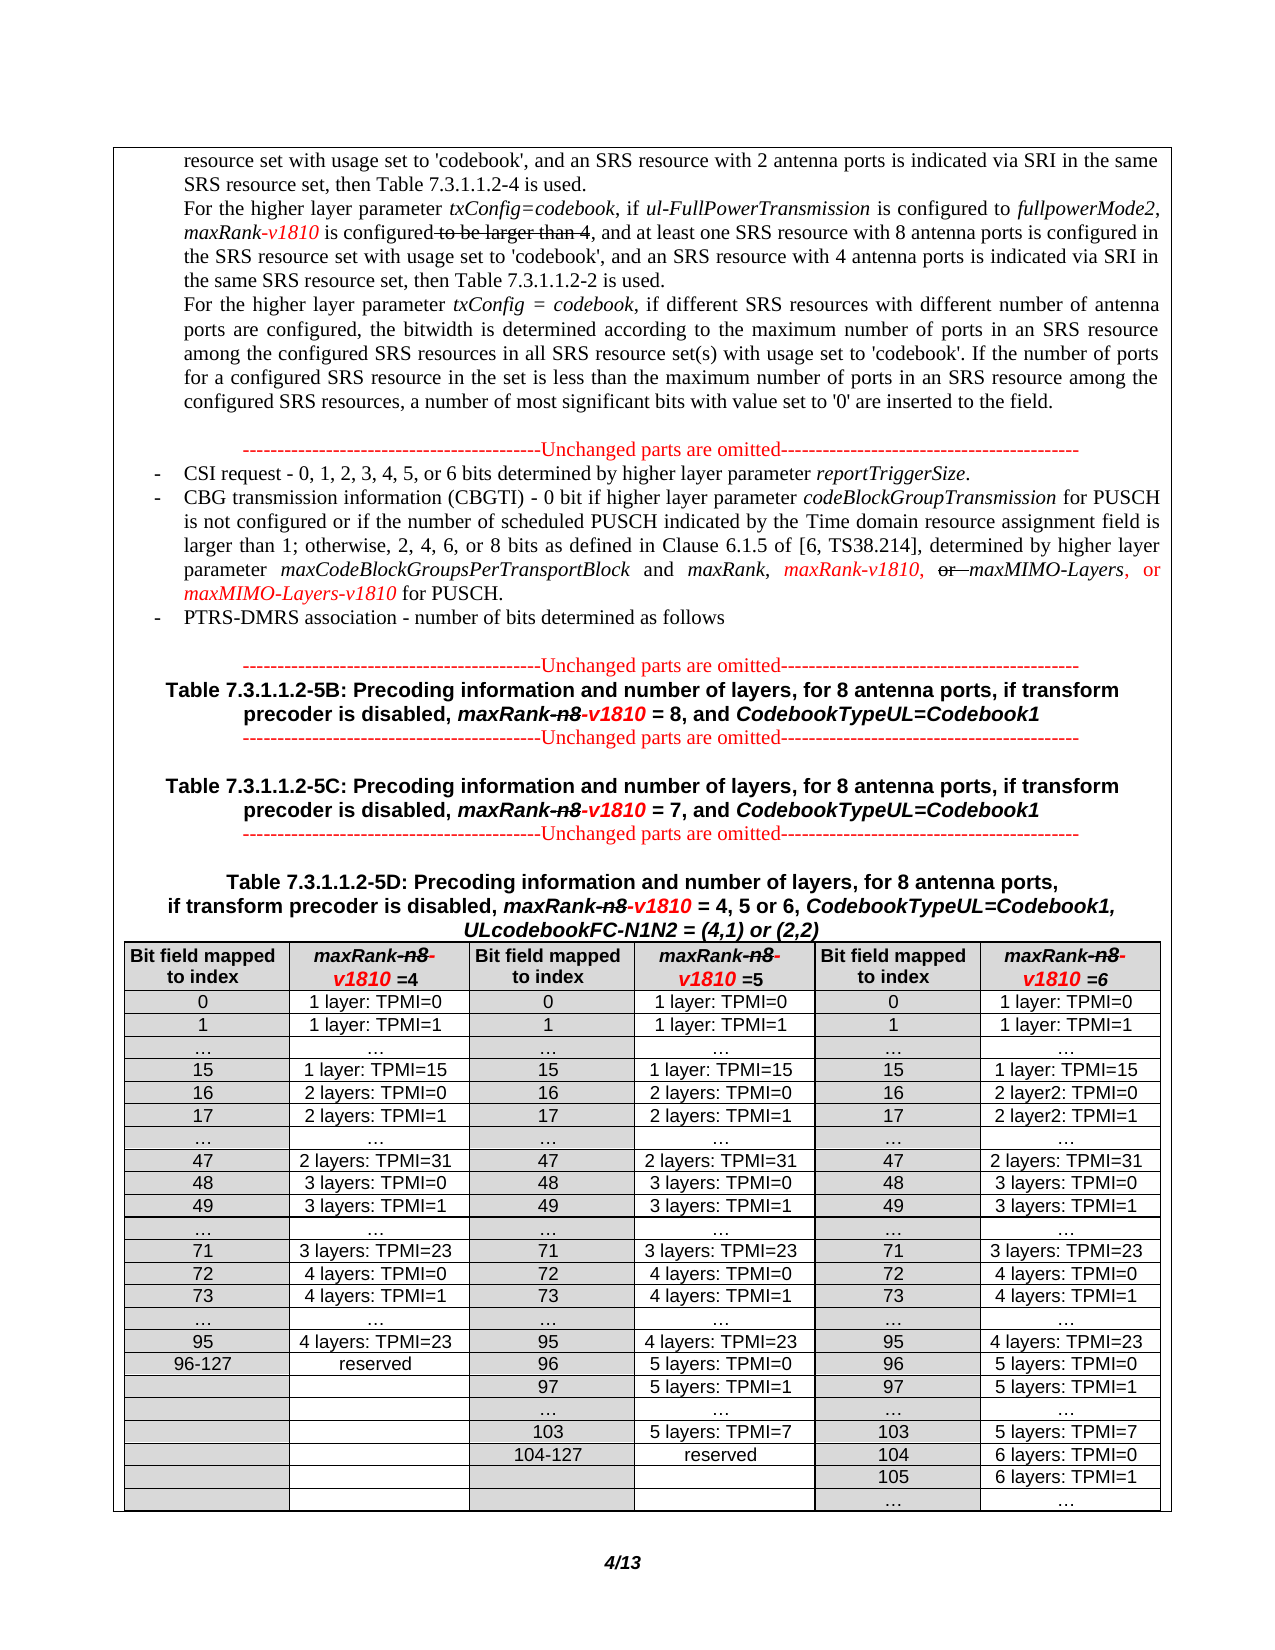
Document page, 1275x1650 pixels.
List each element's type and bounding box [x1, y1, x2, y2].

table_header [114, 148, 1171, 1511]
